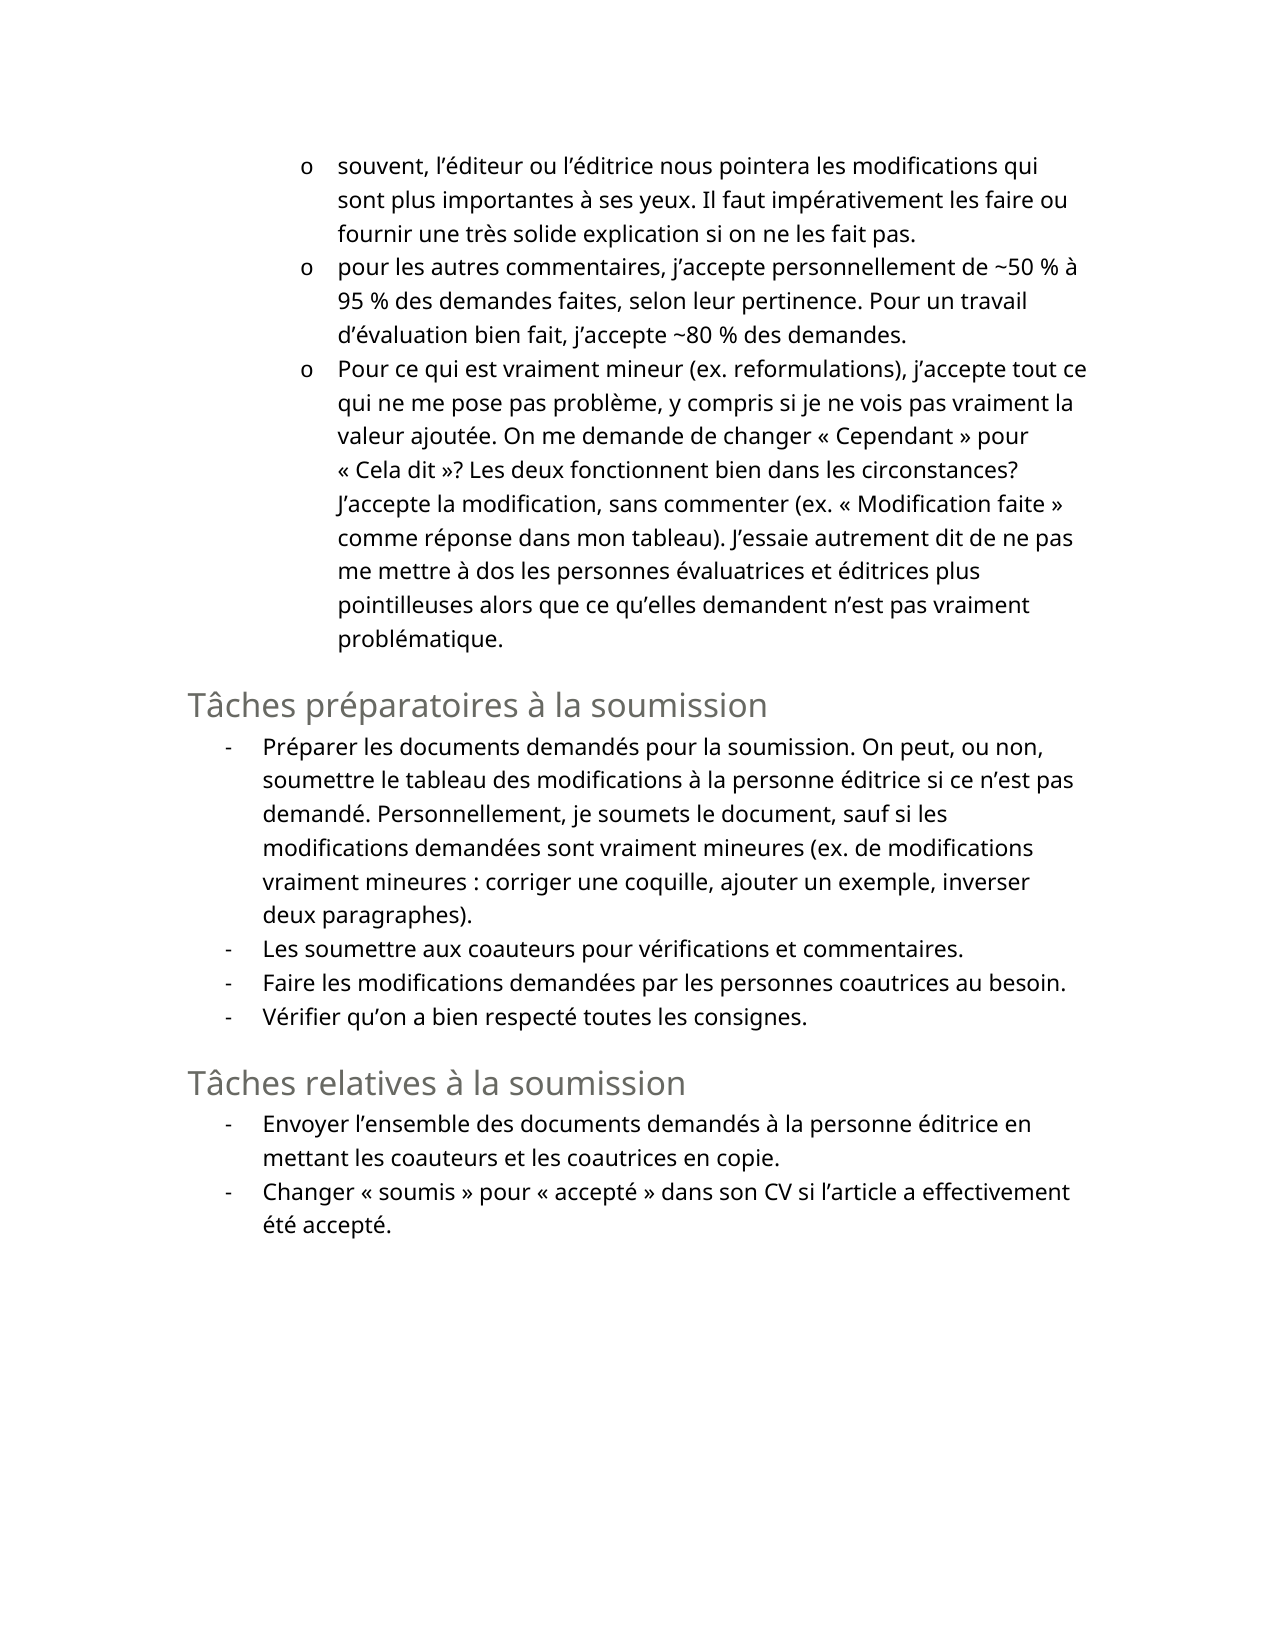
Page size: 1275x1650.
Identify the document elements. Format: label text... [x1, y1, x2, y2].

list Vérifier qu’on a bien respecté toutes les consignes. [225, 1001, 1087, 1032]
list Pour ce qui est vraiment mineur (ex. reformulations), j’accepte tout ce qui ne me pose pas problème, y compris si je ne vois pas vraiment la valeur ajoutée. On me demande de changer « Cependant » pour « Cela dit »? Les deux fonctionnent bien dans les circonstances? J’accepte la modification, sans commenter (ex. « Modification faite » comme réponse dans mon tableau). J’essaie autrement dit de ne pas me mettre à dos les personnes évaluatrices et éditrices plus pointilleuses alors que ce qu’elles demandent n’est pas vraiment problématique. [300, 353, 1087, 654]
subtitle Tâches relatives à la soumission [187, 1059, 1087, 1105]
list Préparer les documents demandés pour la soumission. On peut, ou non, soumettre le tableau des modifications à la personne éditrice si ce n’est pas demandé. Personnellement, je soumets le document, sauf si les modifications demandées sont vraiment mineures (ex. de modifications vraiment mineures : corriger une coquille, ajouter un exemple, inverser deux paragraphes). [225, 731, 1087, 931]
subtitle Tâches préparatoires à la soumission [187, 682, 1087, 727]
list Changer « soumis » pour « accepté » dans son CV si l’article a effectivement été accepté. [225, 1176, 1087, 1241]
list Faire les modifications demandées par les personnes coautrices au besoin. [225, 967, 1087, 998]
list souvent, l’éditeur ou l’éditrice nous pointera les modifications qui sont plus importantes à ses yeux. Il faut impérativement les faire ou fournir une très solide explication si on ne les fait pas. [300, 150, 1087, 249]
list Envoyer l’ensemble des documents demandés à la personne éditrice en mettant les coauteurs et les coautrices en copie. [225, 1108, 1087, 1173]
list pour les autres commentaires, j’accepte personnellement de ~50 % à 95 % des demandes faites, selon leur pertinence. Pour un travail d’évaluation bien fait, j’accepte ~80 % des demandes. [300, 251, 1087, 350]
list Les soumettre aux coauteurs pour vérifications et commentaires. [225, 933, 1087, 964]
